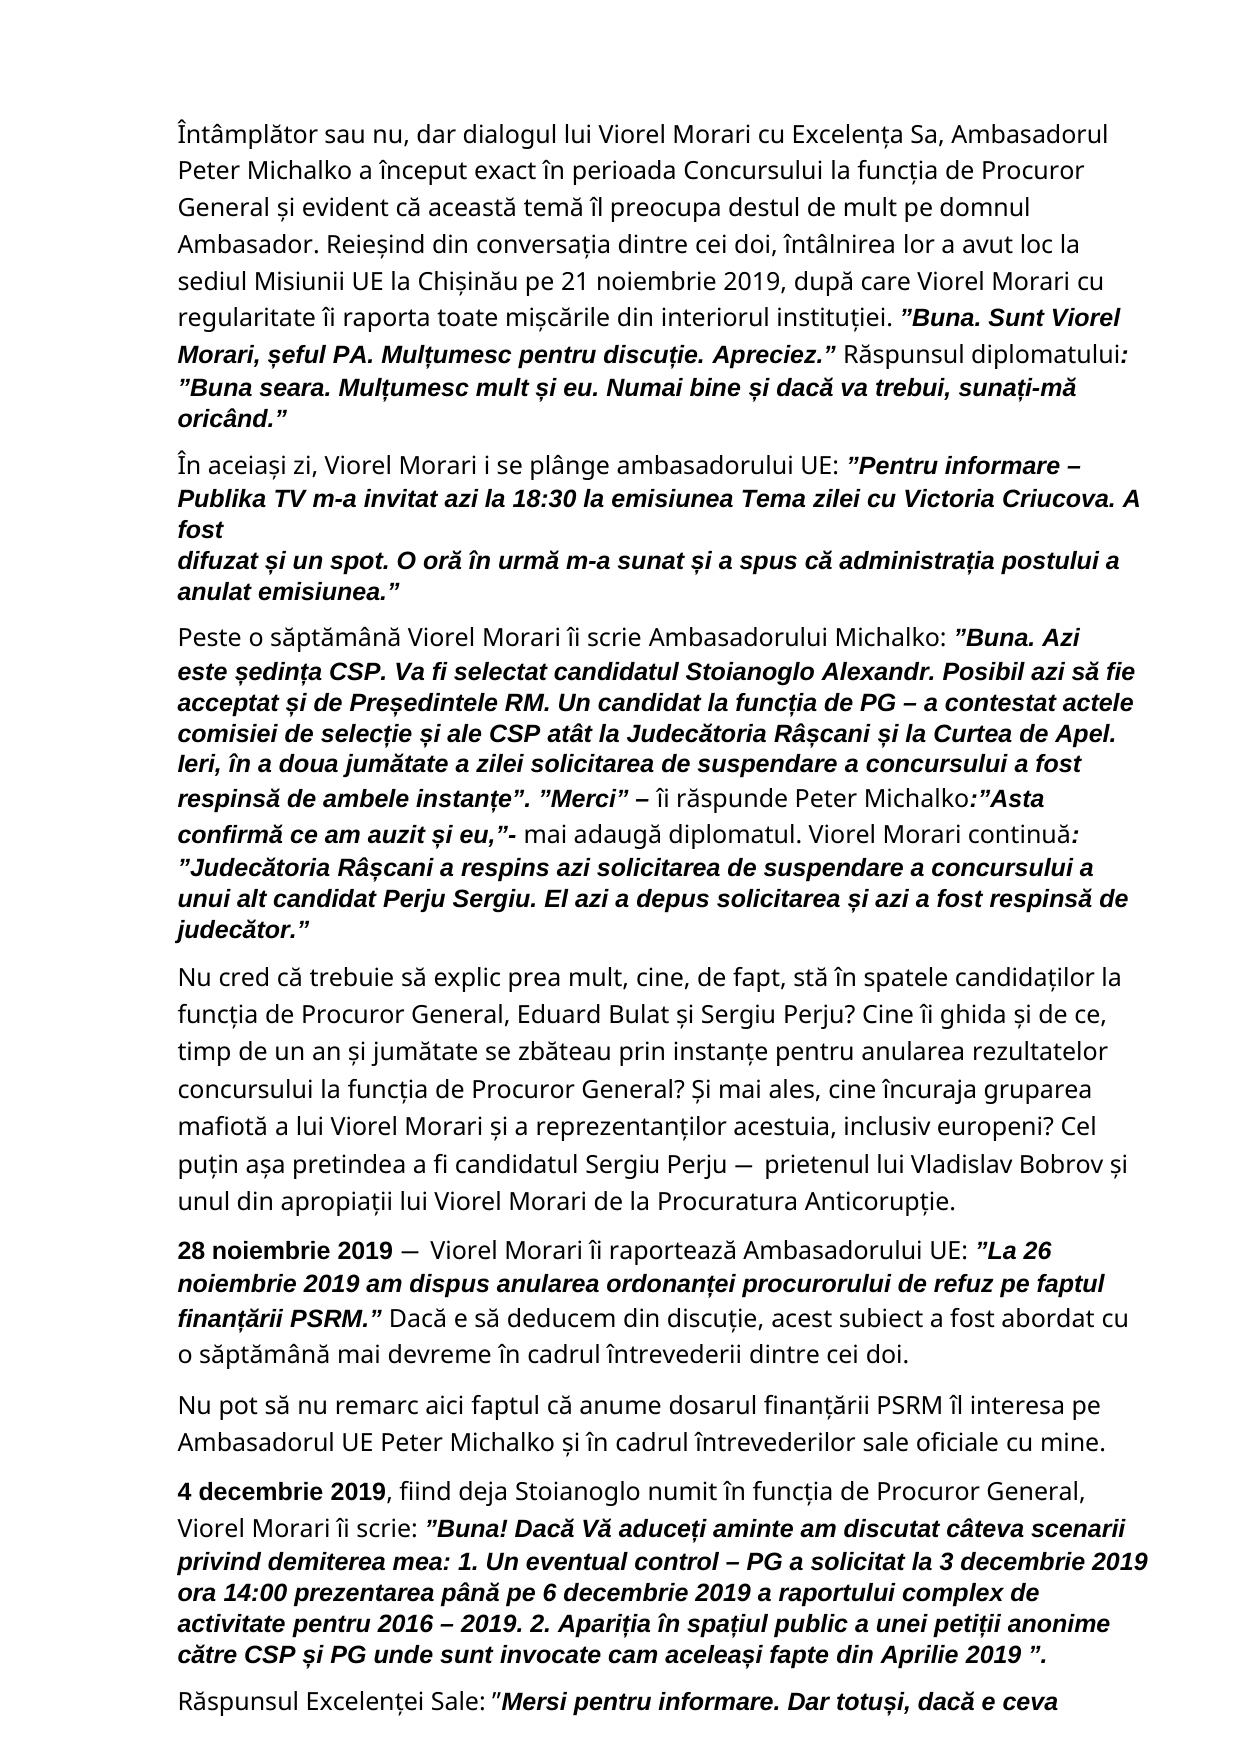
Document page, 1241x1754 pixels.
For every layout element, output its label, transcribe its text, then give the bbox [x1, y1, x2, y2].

text Întâmplător sau nu, dar dialogul lui Viorel Morari cu Excelența Sa, Ambasadorul Peter Michalko a început exact în perioada Concursului la funcția de Procuror General și evident că această temă îl preocupa destul de mult pe domnul Ambasador. Reieșind din conversația dintre cei doi, întâlnirea lor a avut loc la sediul Misiunii UE la Chișinău pe 21 noiembrie 2019, după care Viorel Morari cu regularitate îi raporta toate mișcările din interiorul instituției. ”Buna. Sunt Viorel Morari, șeful PA. Mulțumesc pentru discuție. Apreciez.” Răspunsul diplomatului: ”Buna seara. Mulțumesc mult și eu. Numai bine și dacă va trebui, sunați-mă oricând.” [177, 116, 1152, 433]
text Nu pot să nu remarc aici faptul că anume dosarul finanțării PSRM îl interesa pe Ambasadorul UE Peter Michalko și în cadrul întrevederilor sale oficiale cu mine. [177, 1387, 1144, 1459]
text Peste o săptămână Viorel Morari îi scrie Ambasadorului Michalko: ”Buna. Azi este ședința CSP. Va fi selectat candidatul Stoianoglo Alexandr. Posibil azi să fie acceptat și de Președintele RM. Un candidat la funcția de PG – a contestat actele comisiei de selecție și ale CSP atât la Judecătoria Râșcani și la Curtea de Apel. [177, 620, 1136, 747]
subtitle Ieri, în a doua jumătate a zilei solicitarea de suspendare a concursului a fost [177, 749, 1240, 778]
text respinsă de ambele instanțe”. ”Merci” – îi răspunde Peter Michalko:”Asta confirmă ce am auzit și eu,”- mai adaugă diplomatul. Viorel Morari continuă: ”Judecătoria Râșcani a respins azi solicitarea de suspendare a concursului a unui alt candidat Perju Sergiu. El azi a depus solicitarea și azi a fost respinsă de judecător.” [177, 780, 1142, 944]
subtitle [177, 1683, 1092, 1718]
text 4 decembrie 2019, fiind deja Stoianoglo numit în funcția de Procuror General, Viorel Morari îi scrie: ”Buna! Dacă Vă aduceți aminte am discutat câteva scenarii privind demiterea mea: 1. Un eventual control – PG a solicitat la 3 decembrie 2019 ora 14:00 prezentarea până pe 6 decembrie 2019 a raportului complex de activitate pentru 2016 – 2019. 2. Apariția în spațiul public a unei petiții anonime către CSP și PG unde sunt invocate cam aceleași fapte din Aprilie 2019 ”. [177, 1474, 1150, 1669]
subtitle difuzat și un spot. O oră în urmă m-a sunat și a spus că administrația postului a anulat emisiunea.” [177, 546, 1122, 606]
text 28 noiembrie 2019 – Viorel Morari îi raportează Ambasadorului UE: ”La 26 noiembrie 2019 am dispus anularea ordonanței procurorului de refuz pe faptul finanțării PSRM.” Dacă e să deducem din discuție, acest subiect a fost abordat cu o săptămână mai devreme în cadrul întrevederii dintre cei doi. [177, 1233, 1144, 1371]
text În aceiași zi, Viorel Morari i se plânge ambasadorului UE: ”Pentru informare – Publika TV m-a invitat azi la 18:30 la emisiunea Tema zilei cu Victoria Criucova. A fost [177, 447, 1150, 544]
text Nu cred că trebuie să explic prea mult, cine, de fapt, stă în spatele candidaților la funcția de Procuror General, Eduard Bulat și Sergiu Perju? Cine îi ghida și de ce, timp de un an și jumătate se zbăteau prin instanțe pentru anularea rezultatelor concursului la funcția de Procuror General? Și mai ales, cine încuraja gruparea mafiotă a lui Viorel Morari și a reprezentanților acestuia, inclusiv europeni? Cel puțin așa pretindea a fi candidatul Sergiu Perju – prietenul lui Vladislav Bobrov și unul din apropiații lui Viorel Morari de la Procuratura Anticorupție. [177, 959, 1152, 1218]
